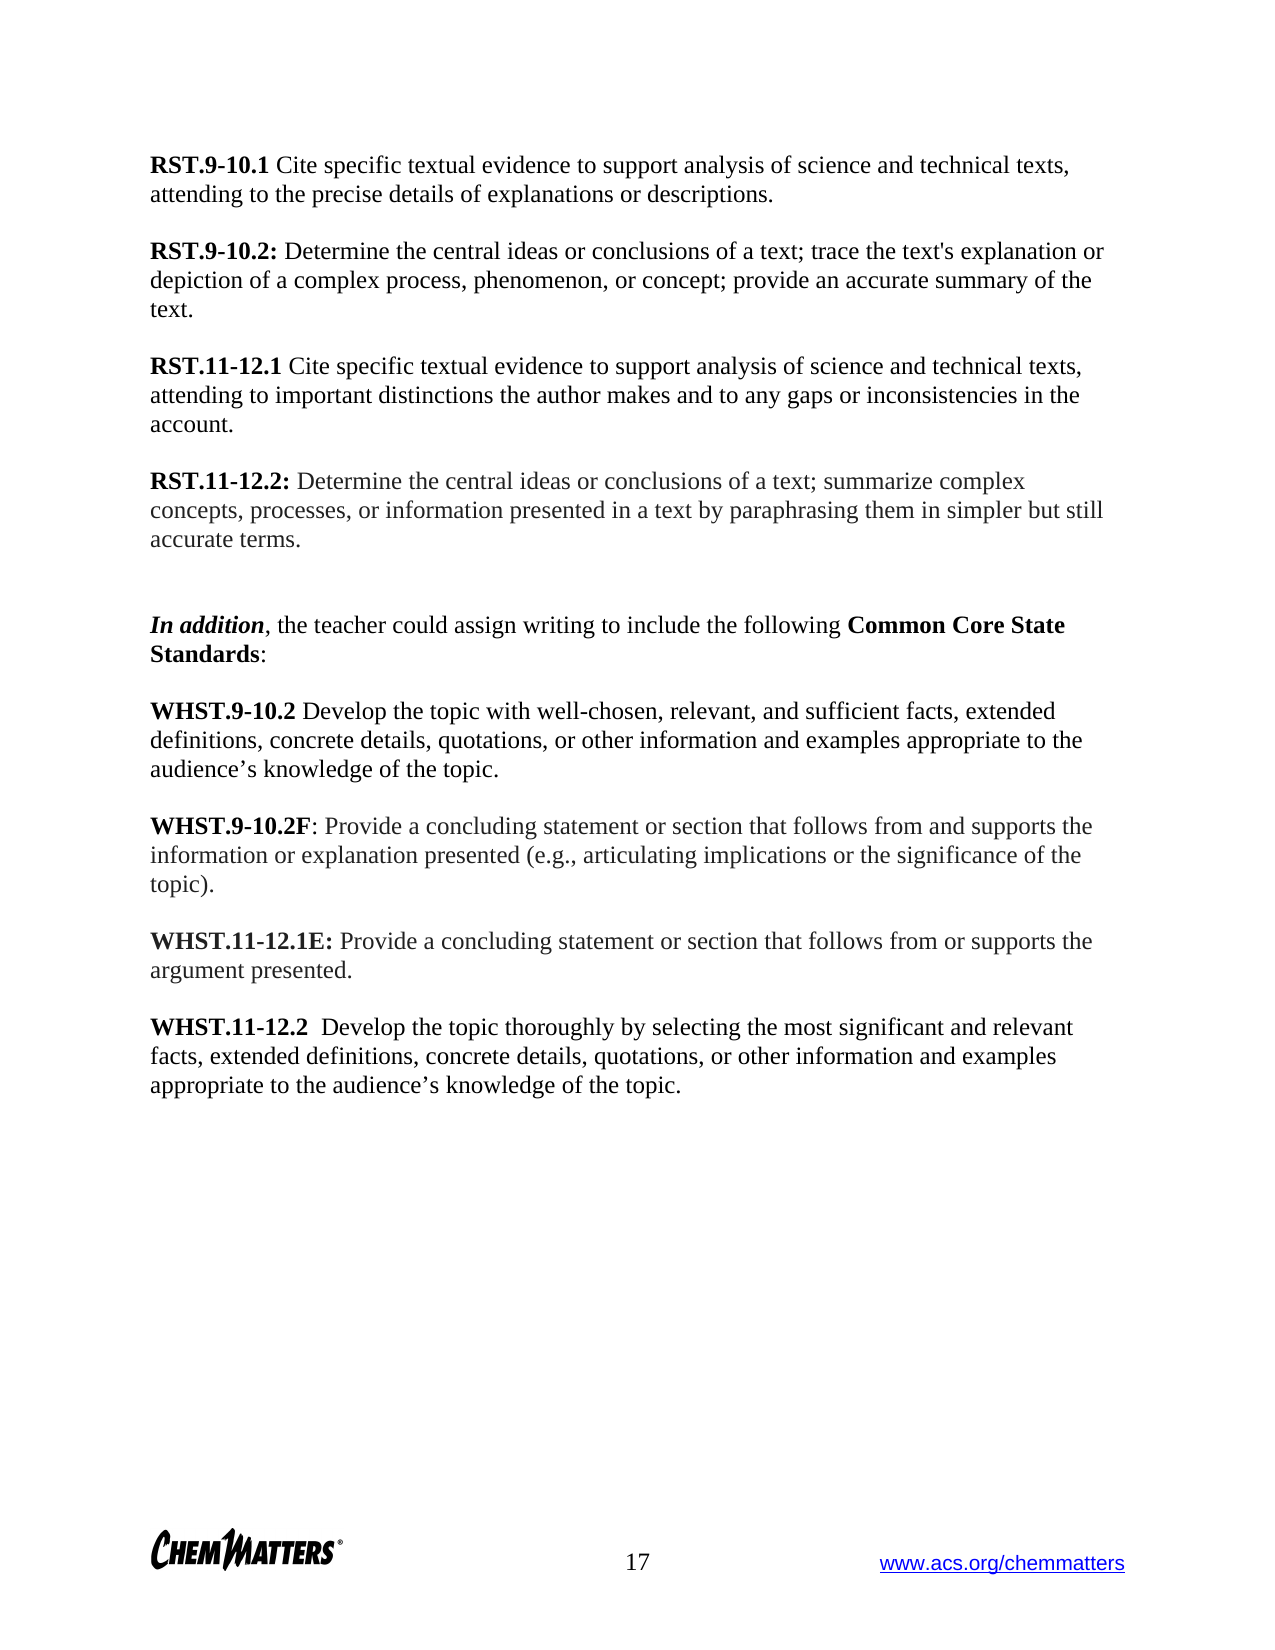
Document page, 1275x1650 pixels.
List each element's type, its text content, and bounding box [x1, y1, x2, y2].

text RST.11-12.1 Cite specific textual evidence to support analysis of science and technical texts, attending to important distinctions the author makes and to any gaps or inconsistencies in the account. [150, 351, 1125, 437]
picture [150, 1528, 344, 1571]
text In addition, the teacher could assign writing to include the following Common Core State Standards: [150, 610, 1125, 667]
text RST.11-12.2: Determine the central ideas or conclusions of a text; summarize complex concepts, processes, or information presented in a text by paraphrasing them in simpler but still accurate terms. [150, 466, 1125, 552]
text RST.9-10.1 Cite specific textual evidence to support analysis of science and technical texts, attending to the precise details of explanations or descriptions. [150, 150, 1125, 207]
text WHST.11-12.2 Develop the topic thoroughly by selecting the most significant and relevant facts, extended definitions, concrete details, quotations, or other information and examples appropriate to the audience’s knowledge of the topic. [150, 1012, 1125, 1099]
text WHST.9-10.2F: Provide a concluding statement or section that follows from and supports the information or explanation presented (e.g., articulating implications or the significance of the topic). [150, 811, 1125, 897]
text RST.9-10.2: Determine the central ideas or conclusions of a text; trace the text's explanation or depiction of a complex process, phenomenon, or concept; provide an accurate summary of the text. [150, 236, 1125, 322]
text WHST.9-10.2 Develop the topic with well-chosen, relevant, and sufficient facts, extended definitions, concrete details, quotations, or other information and examples appropriate to the audience’s knowledge of the topic. [150, 696, 1125, 782]
text WHST.11-12.1E: Provide a concluding statement or section that follows from or supports the argument presented. [150, 926, 1125, 984]
